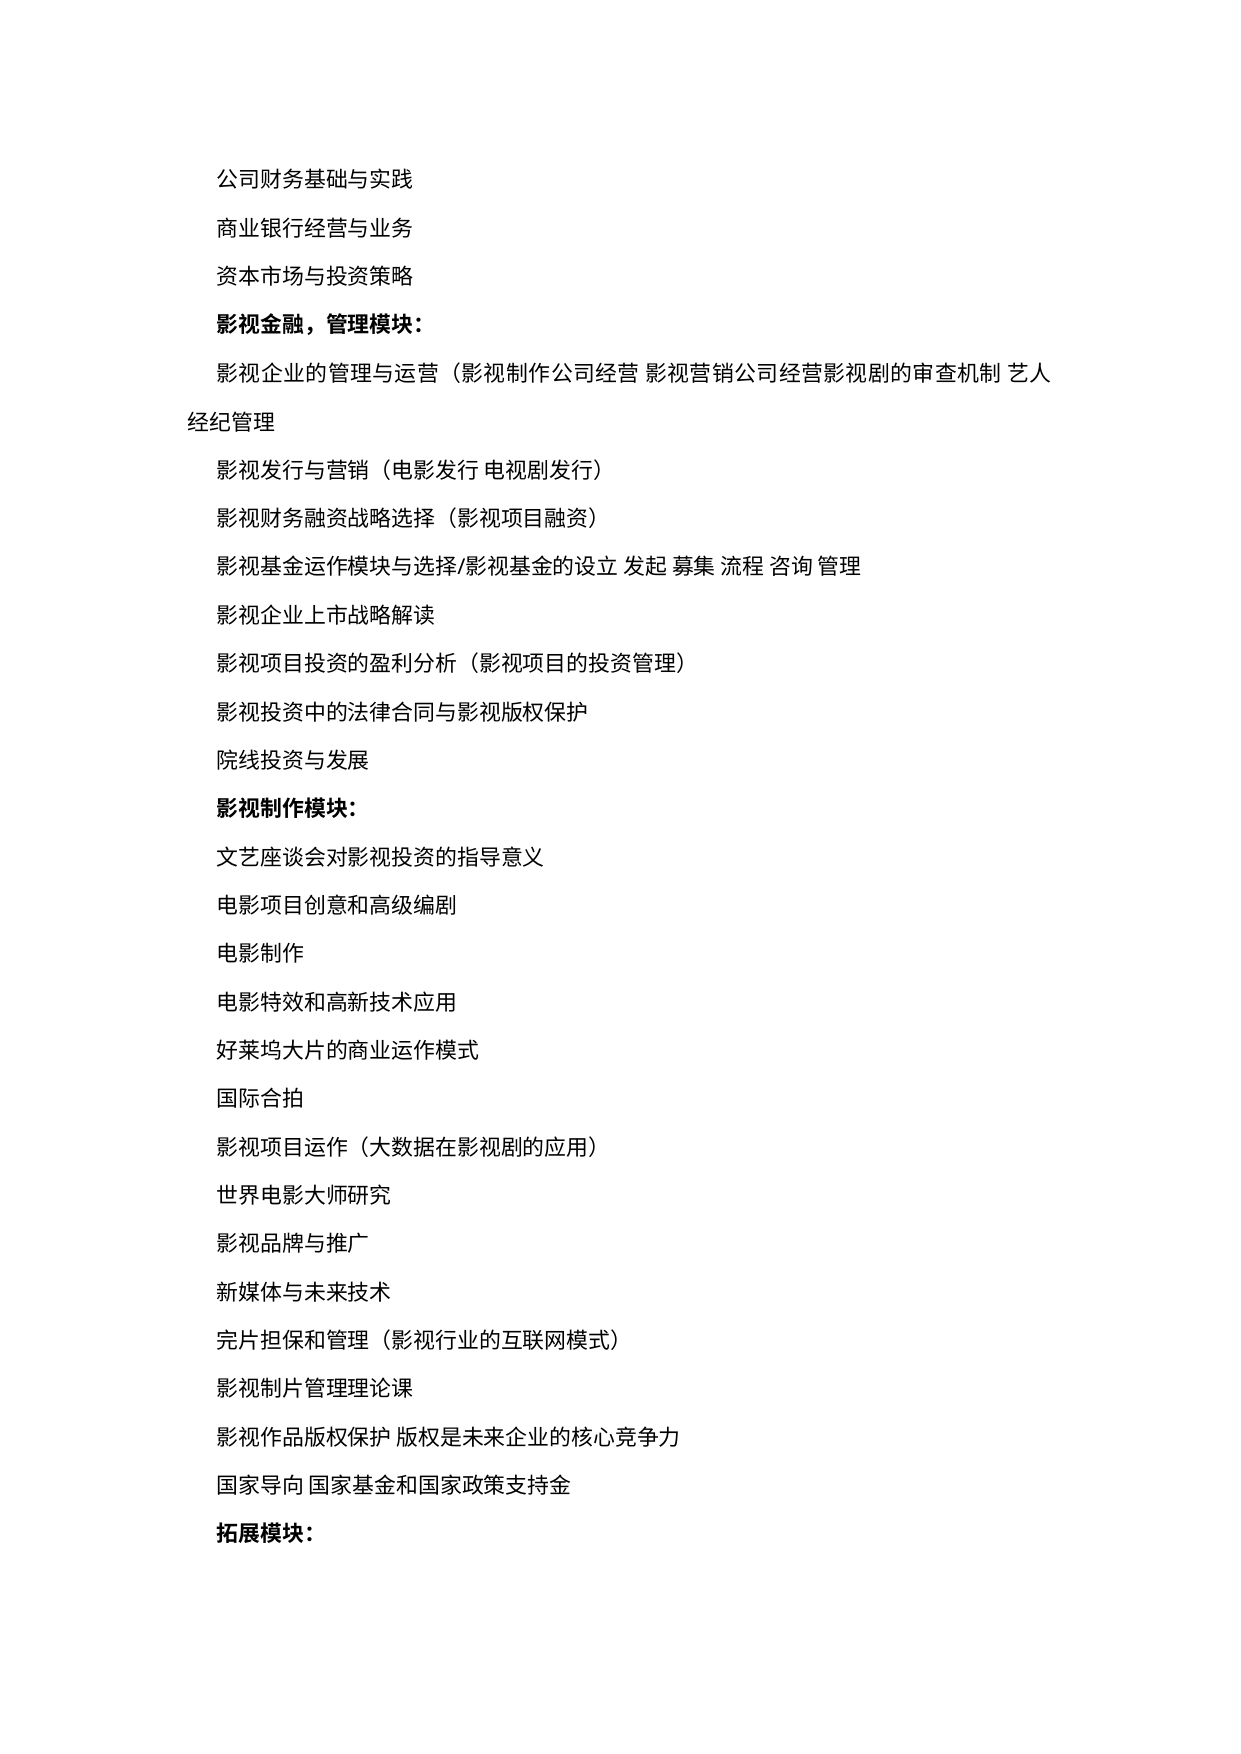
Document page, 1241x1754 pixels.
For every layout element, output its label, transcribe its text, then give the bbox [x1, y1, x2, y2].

text 影视发行与营销（电影发行 电视剧发行） [187, 452, 1053, 485]
text 影视企业上市战略解读 [187, 597, 1053, 630]
text 影视金融，管理模块： [187, 307, 1053, 339]
text 商业银行经营与业务 [187, 210, 1053, 243]
text 影视基金运作模块与选择/影视基金的设立 发起 募集 流程 咨询 管理 [187, 549, 1053, 582]
text 电影项目创意和高级编剧 [187, 887, 1053, 920]
text 影视制作模块： [187, 791, 1053, 823]
text 影视财务融资战略选择（影视项目融资） [187, 501, 1053, 533]
text 文艺座谈会对影视投资的指导意义 [187, 839, 1053, 872]
text 公司财务基础与实践 [187, 162, 1053, 194]
text 影视企业的管理与运营（影视制作公司经营 影视营销公司经营影视剧的审查机制 艺人经纪管理 [187, 355, 1053, 437]
text 影视作品版权保护 版权是未来企业的核心竞争力 [187, 1419, 1053, 1452]
text 世界电影大师研究 [187, 1177, 1053, 1210]
text 电影特效和高新技术应用 [187, 984, 1053, 1017]
text 资本市场与投资策略 [187, 259, 1053, 291]
text 影视制片管理理论课 [187, 1371, 1053, 1403]
text 完片担保和管理（影视行业的互联网模式） [187, 1322, 1053, 1355]
text 影视项目运作（大数据在影视剧的应用） [187, 1129, 1053, 1162]
text 电影制作 [187, 936, 1053, 968]
text 影视项目投资的盈利分析（影视项目的投资管理） [187, 646, 1053, 678]
text 拓展模块： [187, 1516, 1053, 1548]
text 影视投资中的法律合同与影视版权保护 [187, 694, 1053, 727]
text 国际合拍 [187, 1081, 1053, 1113]
text 好莱坞大片的商业运作模式 [187, 1032, 1053, 1065]
text 新媒体与未来技术 [187, 1274, 1053, 1307]
text 影视品牌与推广 [187, 1226, 1053, 1258]
text 国家导向 国家基金和国家政策支持金 [187, 1467, 1053, 1500]
text 院线投资与发展 [187, 742, 1053, 775]
